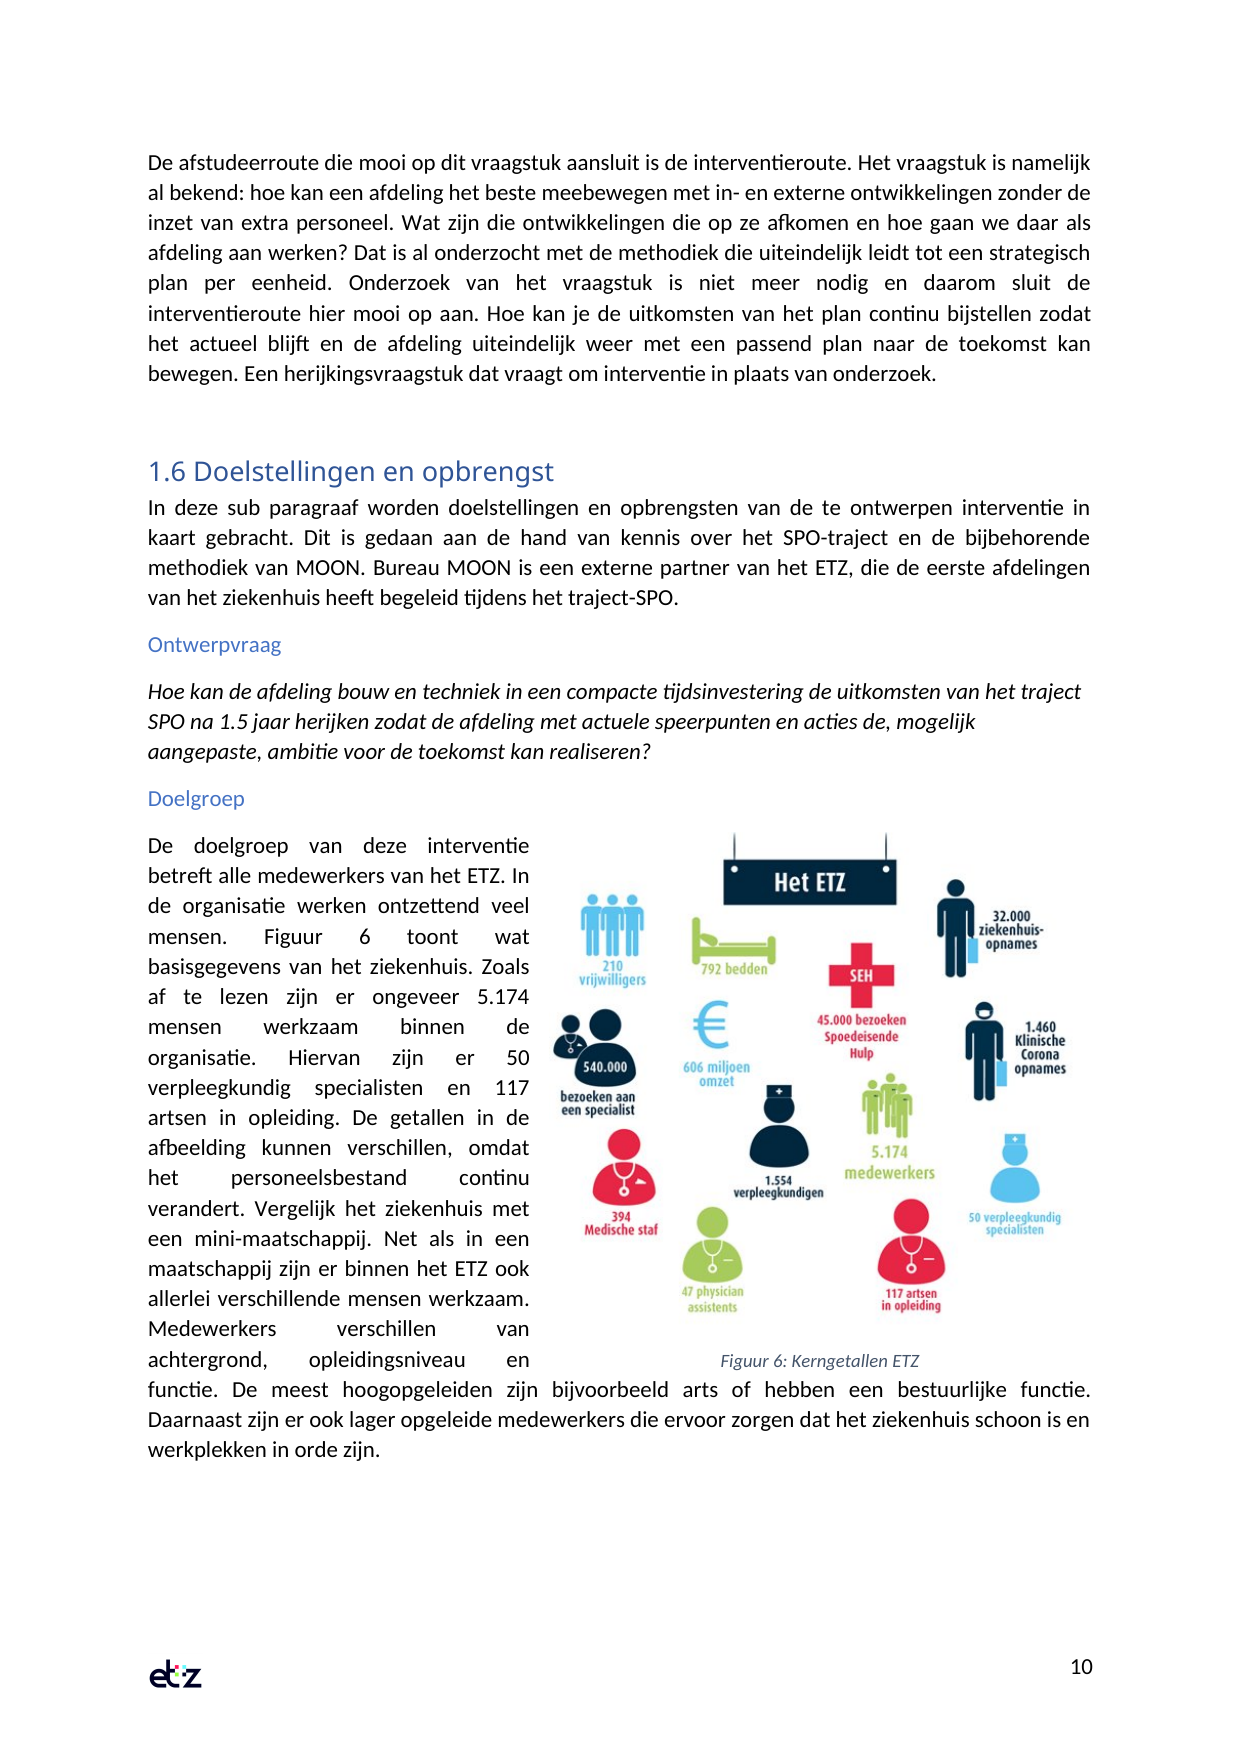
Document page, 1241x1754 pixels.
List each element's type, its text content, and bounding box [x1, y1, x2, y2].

text In deze sub paragraaf worden doelstellingen en opbrengsten van de te ontwerpen interventie in kaart gebracht. Dit is gedaan aan de hand van kennis over het SPO-traject en de bijbehorende methodiek van MOON. Bureau MOON is een externe partner van het ETZ, die de eerste afdelingen van het ziekenhuis heeft begeleid tijdens het traject-SPO. [148, 570, 1093, 688]
subtitle 1.6 Doelstellingen en opbrengst [148, 530, 1093, 567]
text De afstudeerroute die mooi op dit vraagstuk aansluit is de interventieroute. Het vraagstuk is namelijk al bekend: hoe kan een afdeling het beste meebewegen met in- en externe ontwikkelingen zonder de inzet van extra personeel. Wat zijn die ontwikkelingen die op ze afkomen en hoe gaan we daar als afdeling aan werken? Dat is al onderzocht met de methodiek die uiteindelijk leidt tot een strategisch plan per eenheid. Onderzoek van het vraagstuk is niet meer nodig en daarom sluit de interventieroute hier mooi op aan. Hoe kan je de uitkomsten van het plan continu bijstellen zodat het actueel blijft en de afdeling uiteindelijk weer met een passend plan naar de toekomst kan bewegen. Een herijkingsvraagstuk dat vraagt om interventie in plaats van onderzoek. [148, 225, 1093, 464]
text Ontwerpvraag [148, 707, 1093, 735]
picture [548, 909, 1093, 1417]
text Hoe kan de afdeling bouw en techniek in een compacte tijdsinvestering de uitkomsten van het traject SPO na 1.5 jaar herijken zodat de afdeling met actuele speerpunten en acties de, mogelijk aangepaste, ambitie voor de toekomst kan realiseren? [148, 754, 1093, 842]
picture [147, 1653, 203, 1694]
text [148, 148, 1093, 206]
text Doelgroep [148, 861, 1093, 889]
